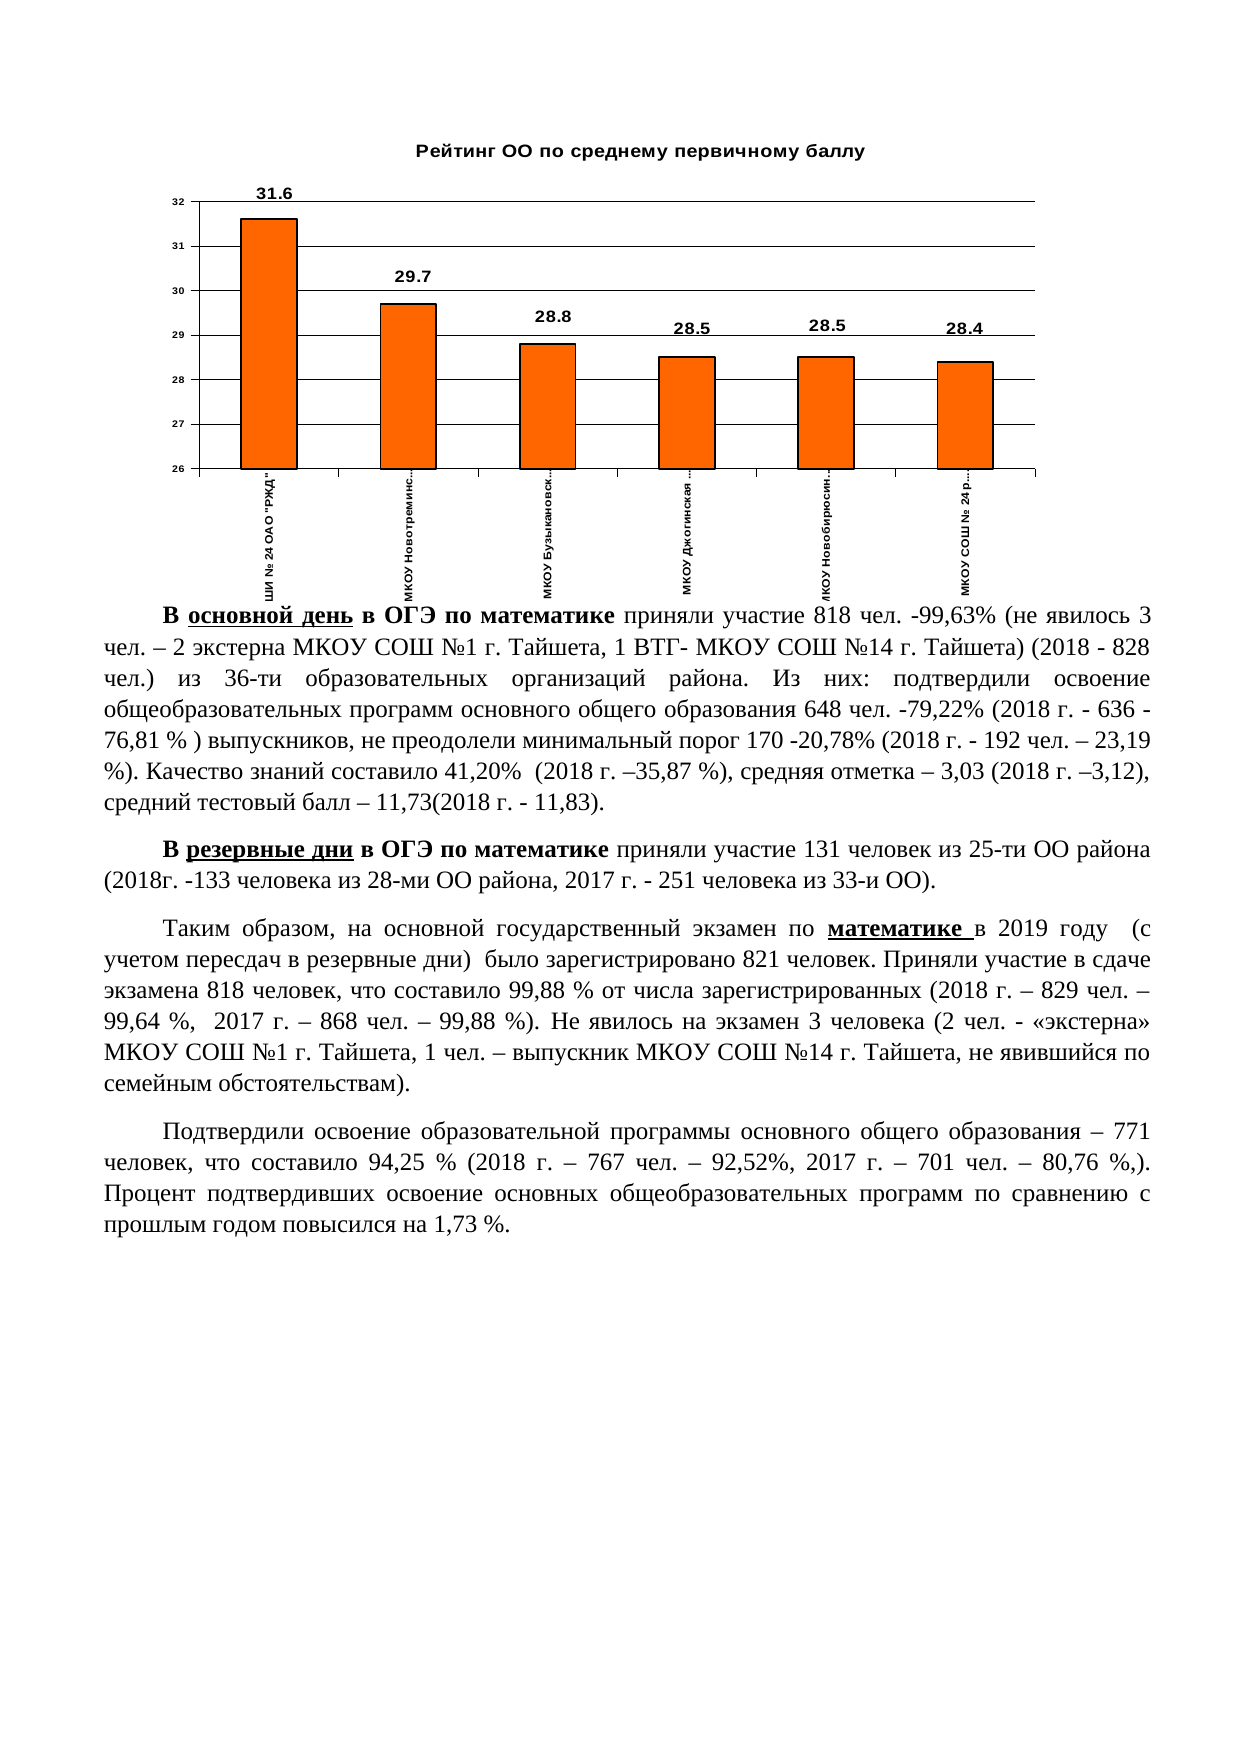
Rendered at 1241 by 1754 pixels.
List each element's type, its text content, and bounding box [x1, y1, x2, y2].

text В резервные дни в ОГЭ по математике приняли участие 131 человек из 25-ти ОО района (2018г. -133 человека из 28-ми ОО района,. - 251 человека из 33-и ОО). [103, 834, 1152, 894]
text Подтвердили освоение образовательной программы основного общего образования – 771 человек, что составило 94,25 % (2018 г. – 767 чел. – 92,52%, . – 701 чел. – 80,76 %,). Процент подтвердивших освоение основных общеобразовательных программ по сравнению с прошлым годом повысился на 1,73 %. [103, 1116, 1152, 1238]
text Таким образом, на основной государственный экзамен по математике в 2019 году (с учетом пересдач в резервные дни) было зарегистрировано 821 человек. Приняли участие в сдаче экзамена 818 человек, что составило 99,88 % от числа зарегистрированных (2018 г. – 829 чел. – 99,64 %, . – 868 чел. – 99,88 %). Не явилось на экзамен 3 человека (2 чел. - «экстерна» МКОУ СОШ №1 г. Тайшета, 1 чел. – выпускник МКОУ СОШ №14 г. Тайшета, не явившийся по семейным обстоятельствам). [103, 913, 1152, 1097]
text В основной день в ОГЭ по математике приняли участие 818 чел. -99,63% (не явилось 3 чел. – 2 экстерна МКОУ СОШ №1 г. Тайшета, 1 ВТГ- МКОУ СОШ №14 г. Тайшета) (2018 - 828 чел.) из 36-ти образовательных организаций района. Из них: подтвердили освоение общеобразовательных программ основного общего образования 648 чел. -79,22% (2018 г. - 636 - 76,81 % ) выпускников, не преодолели минимальный порог 170 -20,78% (2018 г. - 192 чел. – 23,19 %). Качество знаний составило 41,20% (2018 г. –35,87 %), средняя отметка – 3,03 (2018 г. –3,12), средний тестовый балл – 11,73(2018 г. - 11,83). [103, 601, 1152, 816]
